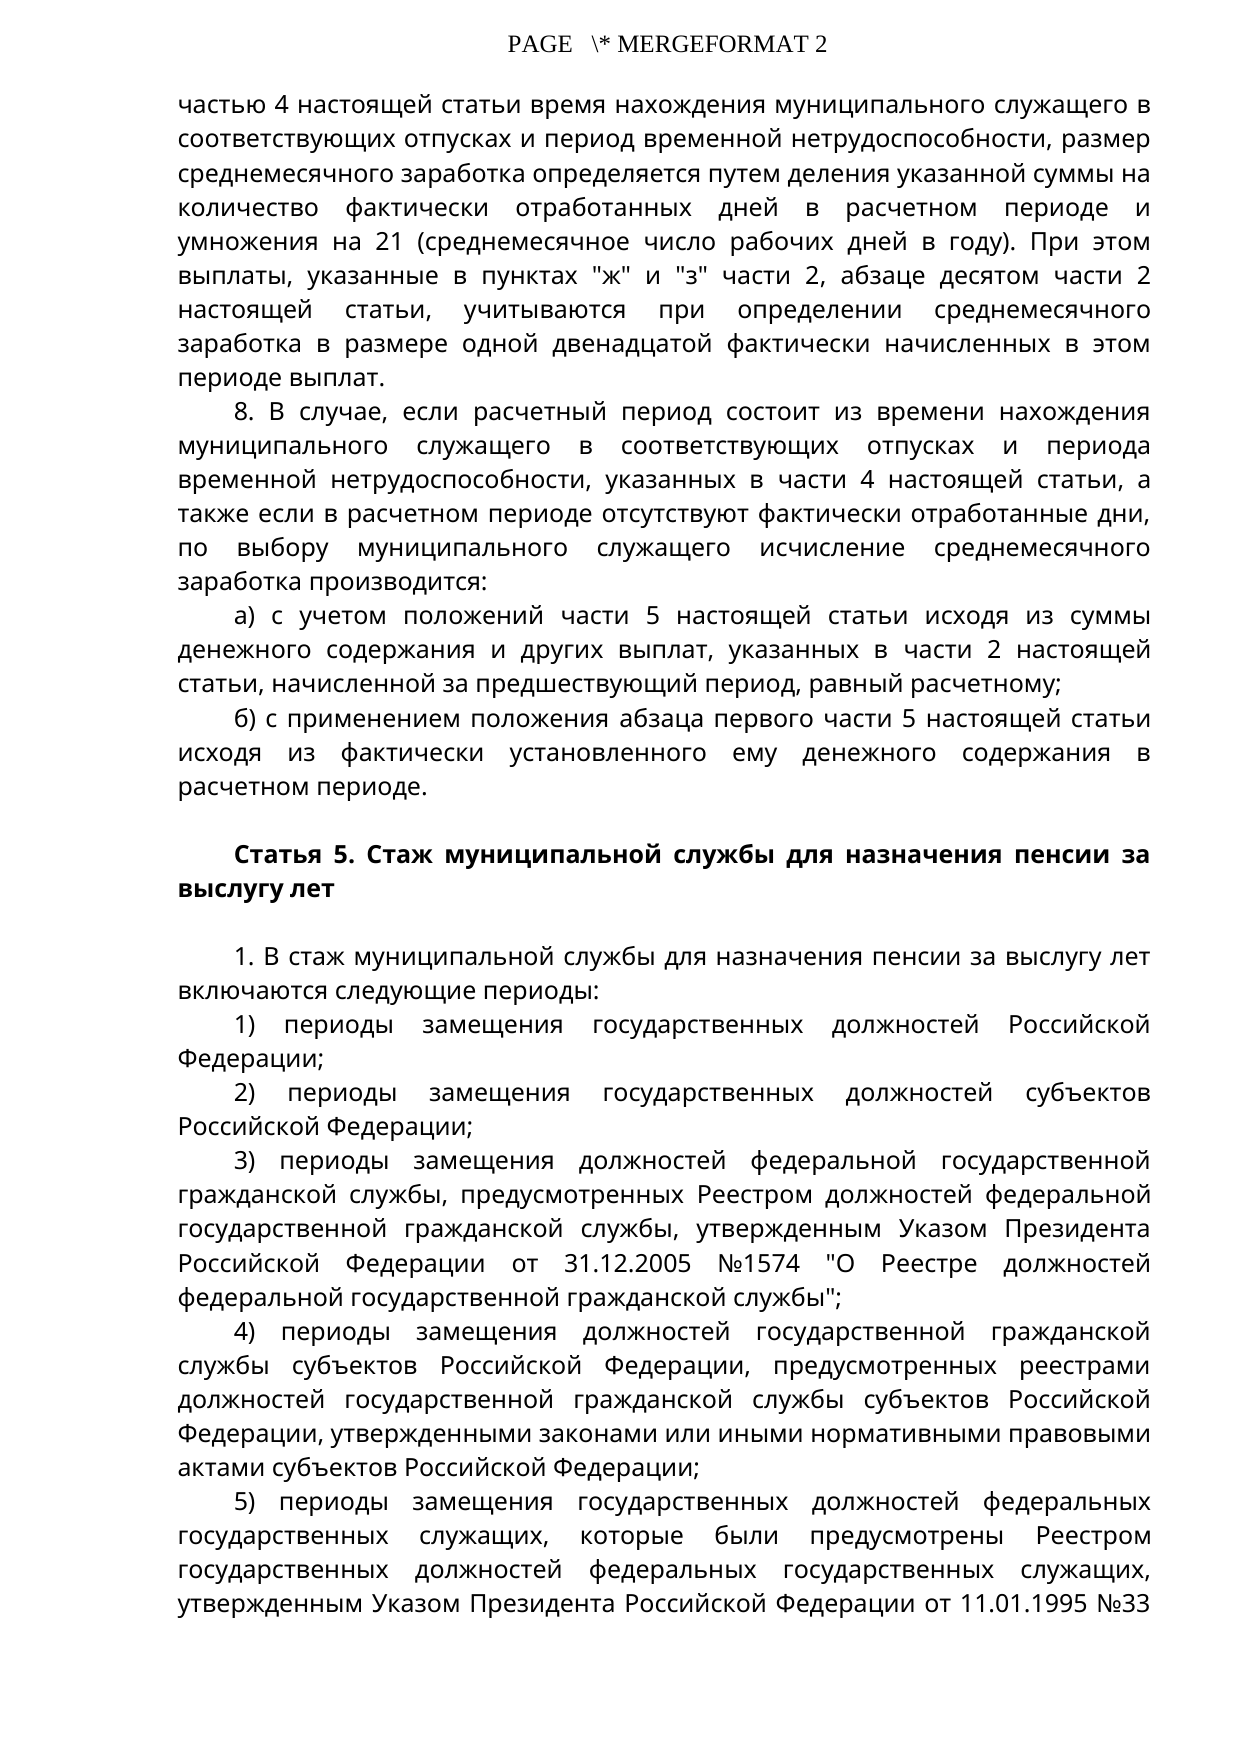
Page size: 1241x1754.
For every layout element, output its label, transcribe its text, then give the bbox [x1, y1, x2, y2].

text 8. В случае, если расчетный период состоит из времени нахождения муниципального служащего в соответствующих отпусках и периода временной нетрудоспособности, указанных в части 4 настоящей статьи, а также если в расчетном периоде отсутствуют фактически отработанные дни, по выбору муниципального служащего исчисление среднемесячного заработка производится: [177, 394, 1152, 598]
text 4) периоды замещения должностей государственной гражданской службы субъектов Российской Федерации, предусмотренных реестрами должностей государственной гражданской службы субъектов Российской Федерации, утвержденными законами или иными нормативными правовыми актами субъектов Российской Федерации; [177, 1313, 1152, 1484]
title Статья 5. Стаж муниципальной службы для назначения пенсии за выслугу лет [177, 836, 1152, 904]
text б) с применением положения абзаца первого части 5 настоящей статьи исходя из фактически установленного ему денежного содержания в расчетном периоде. [177, 700, 1152, 802]
text 2) периоды замещения государственных должностей субъектов Российской Федерации; [177, 1075, 1152, 1143]
text 1) периоды замещения государственных должностей Российской Федерации; [177, 1007, 1152, 1075]
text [177, 1484, 1152, 1620]
text а) с учетом положений части 5 настоящей статьи исходя из суммы денежного содержания и других выплат, указанных в части 2 настоящей статьи, начисленной за предшествующий период, равный расчетному; [177, 598, 1152, 700]
text 1. В стаж муниципальной службы для назначения пенсии за выслугу лет включаются следующие периоды: [177, 939, 1152, 1007]
text 3) периоды замещения должностей федеральной государственной гражданской службы, предусмотренных Реестром должностей федеральной государственной гражданской службы, утвержденным Указом Президента Российской Федерации от 31.12.2005 №1574 "О Реестре должностей федеральной государственной гражданской службы"; [177, 1143, 1152, 1313]
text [177, 87, 1152, 394]
